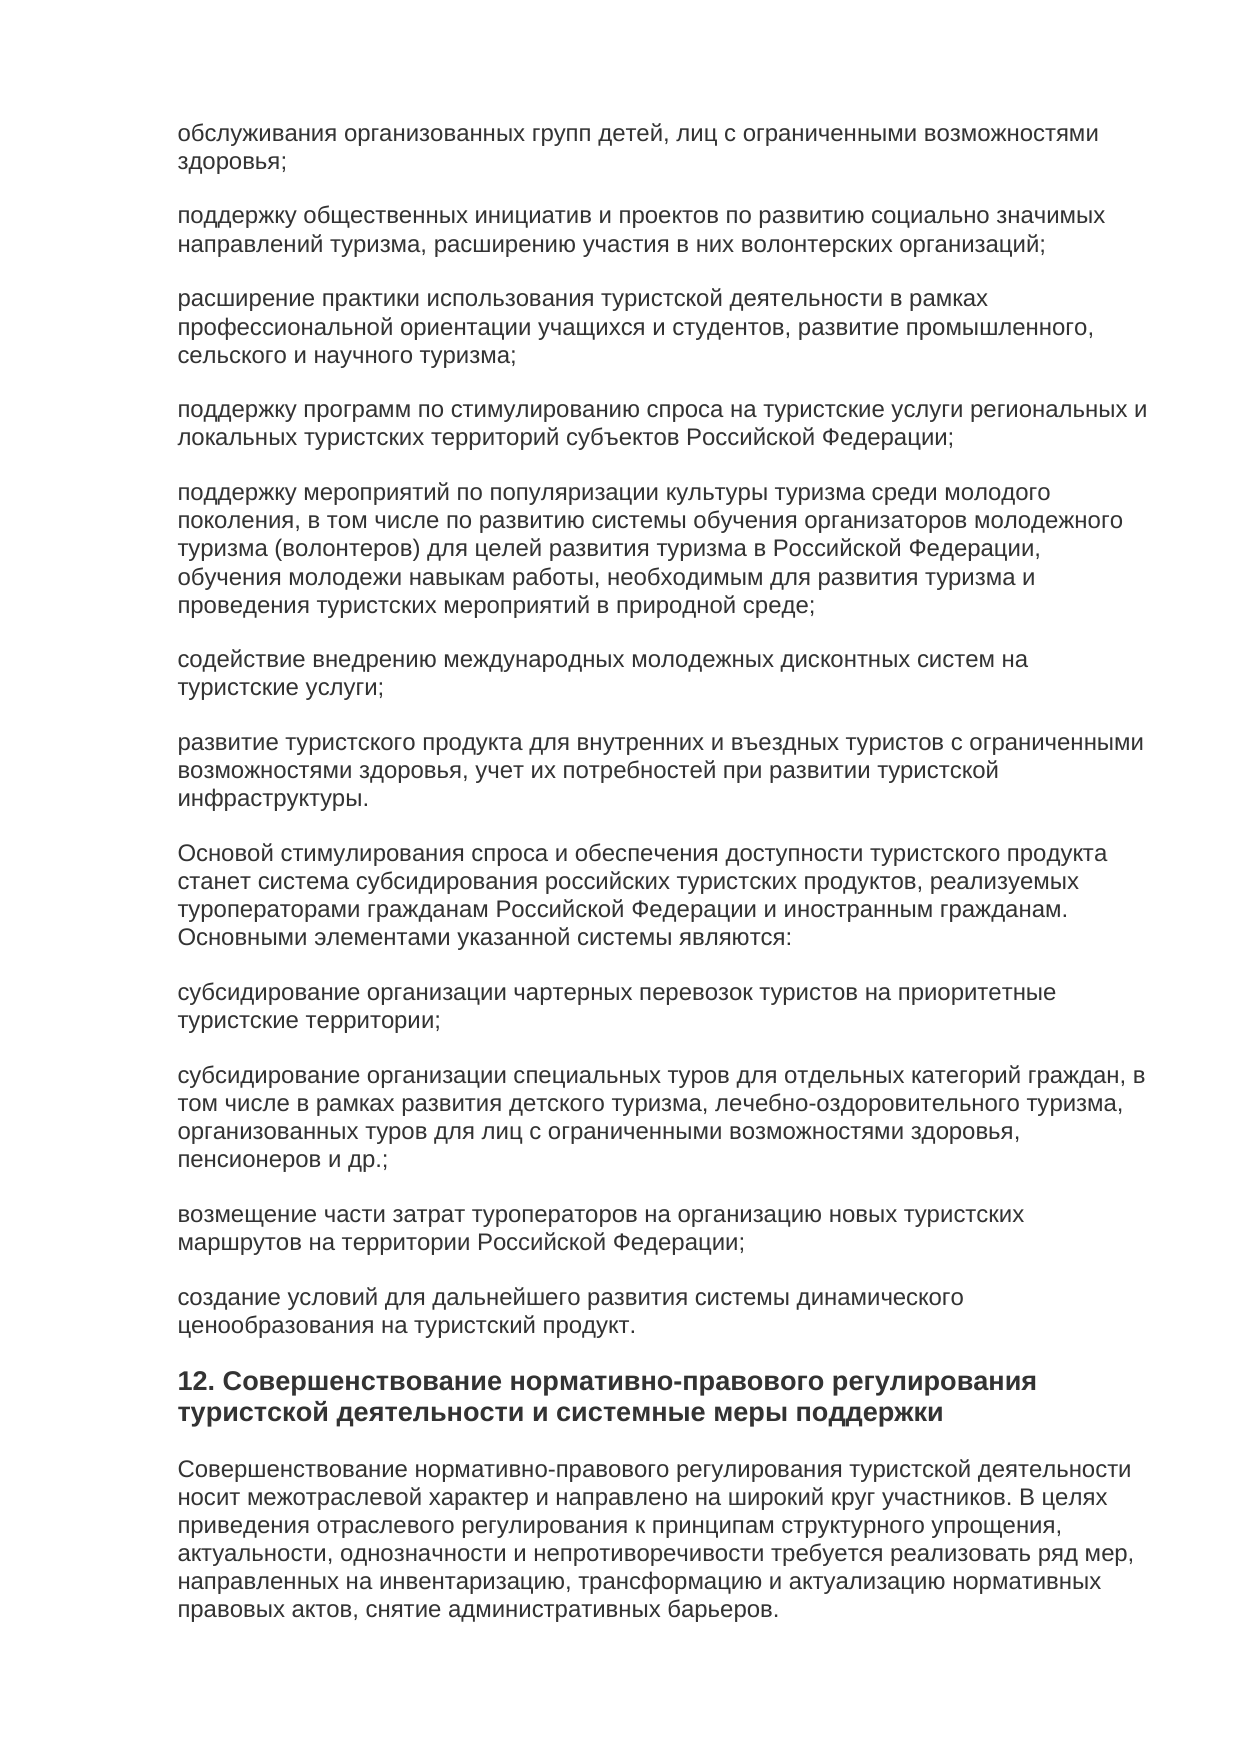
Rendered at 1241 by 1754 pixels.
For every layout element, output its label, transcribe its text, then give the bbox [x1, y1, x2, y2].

text поддержку программ по стимулированию спроса на туристские услуги региональных и локальных туристских территорий субъектов Российской Федерации; [177, 395, 1152, 451]
text поддержку общественных инициатив и проектов по развитию социально значимых направлений туризма, расширению участия в них волонтерских организаций; [177, 201, 1152, 257]
text возмещение части затрат туроператоров на организацию новых туристских маршрутов на территории Российской Федерации; [177, 1199, 1152, 1256]
text расширение практики использования туристской деятельности в рамках профессиональной ориентации учащихся и студентов, развитие промышленного, сельского и научного туризма; [177, 284, 1152, 368]
text Основой стимулирования спроса и обеспечения доступности туристского продукта станет система субсидирования российских туристских продуктов, реализуемых туроператорами гражданам Российской Федерации и иностранным гражданам. Основными элементами указанной системы являются: [177, 838, 1152, 951]
text 12. Совершенствование нормативно-правового регулирования туристской деятельности и системные меры поддержки [177, 1365, 1152, 1427]
text создание условий для дальнейшего развития системы динамического ценообразования на туристcкий продукт. [177, 1282, 1152, 1338]
text Совершенствование нормативно-правового регулирования туристской деятельности носит межотраслевой характер и направлено на широкий круг участников. В целях приведения отраслевого регулирования к принципам структурного упрощения, актуальности, однозначности и непротиворечивости требуется реализовать ряд мер, направленных на инвентаризацию, трансформацию и актуализацию нормативных правовых актов, снятие административных барьеров. [177, 1454, 1152, 1623]
text развитие туристского продукта для внутренних и въездных туристов с ограниченными возможностями здоровья, учет их потребностей при развитии туристской инфраструктуры. [177, 727, 1152, 812]
text поддержку мероприятий по популяризации культуры туризма среди молодого поколения, в том числе по развитию системы обучения организаторов молодежного туризма (волонтеров) для целей развития туризма в Российской Федерации, обучения молодежи навыкам работы, необходимым для развития туризма и проведения туристских мероприятий в природной среде; [177, 477, 1152, 618]
text субсидирование организации чартерных перевозок туристов на приоритетные туристские территории; [177, 977, 1152, 1034]
text субсидирование организации специальных туров для отдельных категорий граждан, в том числе в рамках развития детского туризма, лечебно-оздоровительного туризма, организованных туров для лиц с ограниченными возможностями здоровья, пенсионеров и др.; [177, 1060, 1152, 1173]
text содействие внедрению международных молодежных дисконтных систем на туристские услуги; [177, 645, 1152, 701]
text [177, 118, 1152, 174]
